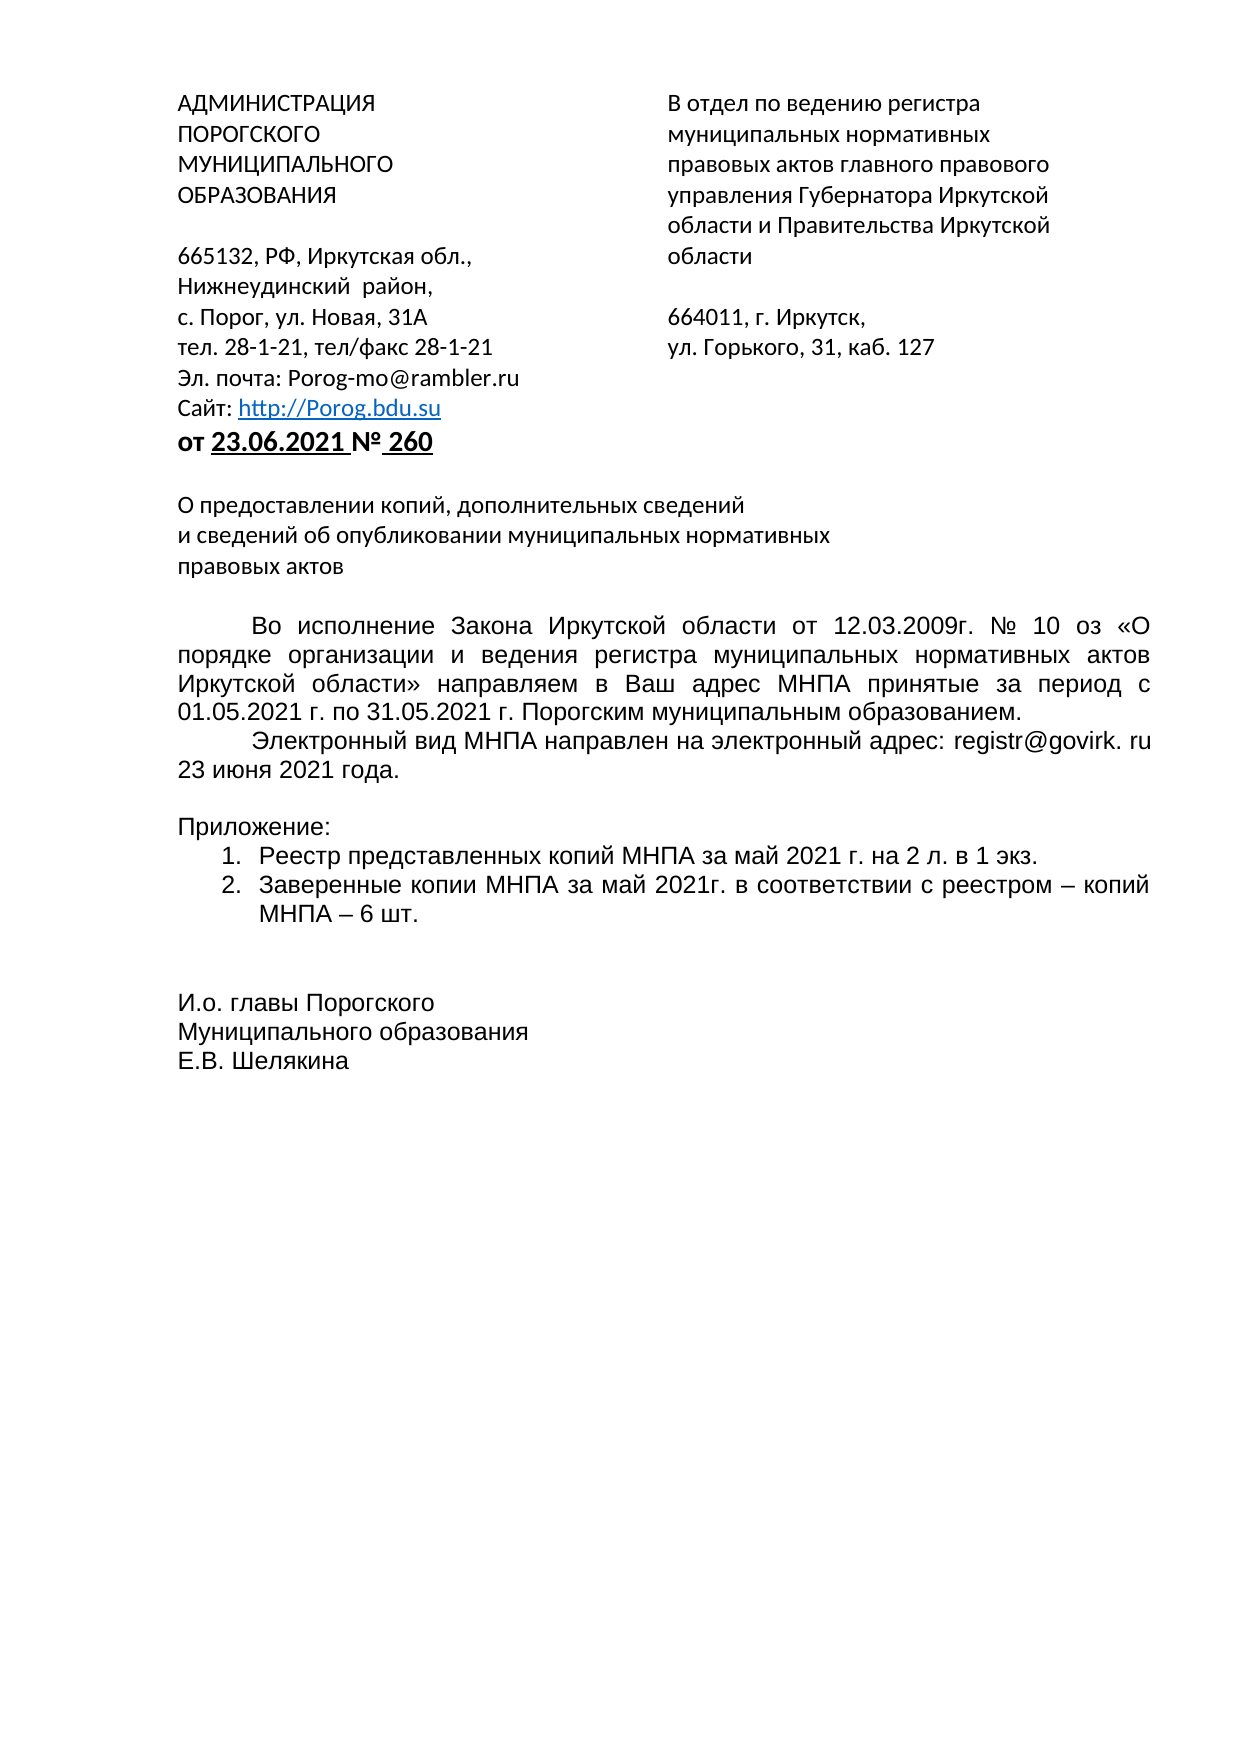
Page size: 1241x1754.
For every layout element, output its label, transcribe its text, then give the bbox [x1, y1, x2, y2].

text Электронный вид МНПА направлен на электронный адрес: registr@govirk. ru 23 июня 2021 года. [177, 726, 1152, 784]
table_header АДМИНИСТРАЦИЯ ПОРОГСКОГО МУНИЦИПАЛЬНОГО ОБРАЗОВАНИЯ 665132, РФ, Иркутская обл., Нижнеудинский район, с. Порог, ул. Новая, 31А тел. 28-1-21, тел/факс 28-1-21 Эл. почта: Porog-mo@rambler.ru Сайт: http://Porog.bdu.su от 23.06.2021 № 260 [166, 87, 656, 458]
text Приложение: [177, 812, 1152, 841]
text Муниципального образования [177, 1017, 1152, 1046]
text и сведений об опубликовании муниципальных нормативных [177, 519, 1152, 550]
text О предоставлении копий, дополнительных сведений [177, 489, 1152, 519]
text правовых актов [177, 550, 1152, 581]
list Реестр представленных копий МНПА за май 2021 г. на 2 л. в 1 экз. [221, 841, 1152, 870]
list Заверенные копии МНПА за май 2021г. в соответствии с реестром – копий МНПА – 6 шт. [221, 870, 1152, 927]
text Е.В. Шелякина [177, 1046, 1152, 1075]
text И.о. главы Порогского [177, 988, 1152, 1017]
text Во исполнение Закона Иркутской области от 12.03.2009г. № 10 оз «О порядке организации и ведения регистра муниципальных нормативных актов Иркутской области» направляем в Ваш адрес МНПА принятые за период с 01.05.2021 г. по 31.05.2021 г. Порогским муниципальным образованием. [177, 611, 1152, 726]
table_header В отдел по ведению регистра муниципальных нормативных правовых актов главного правового управления Губернатора Иркутской области и Правительства Иркутской области 664011, г. Иркутск, ул. Горького, 31, каб. 127 [656, 87, 1163, 458]
